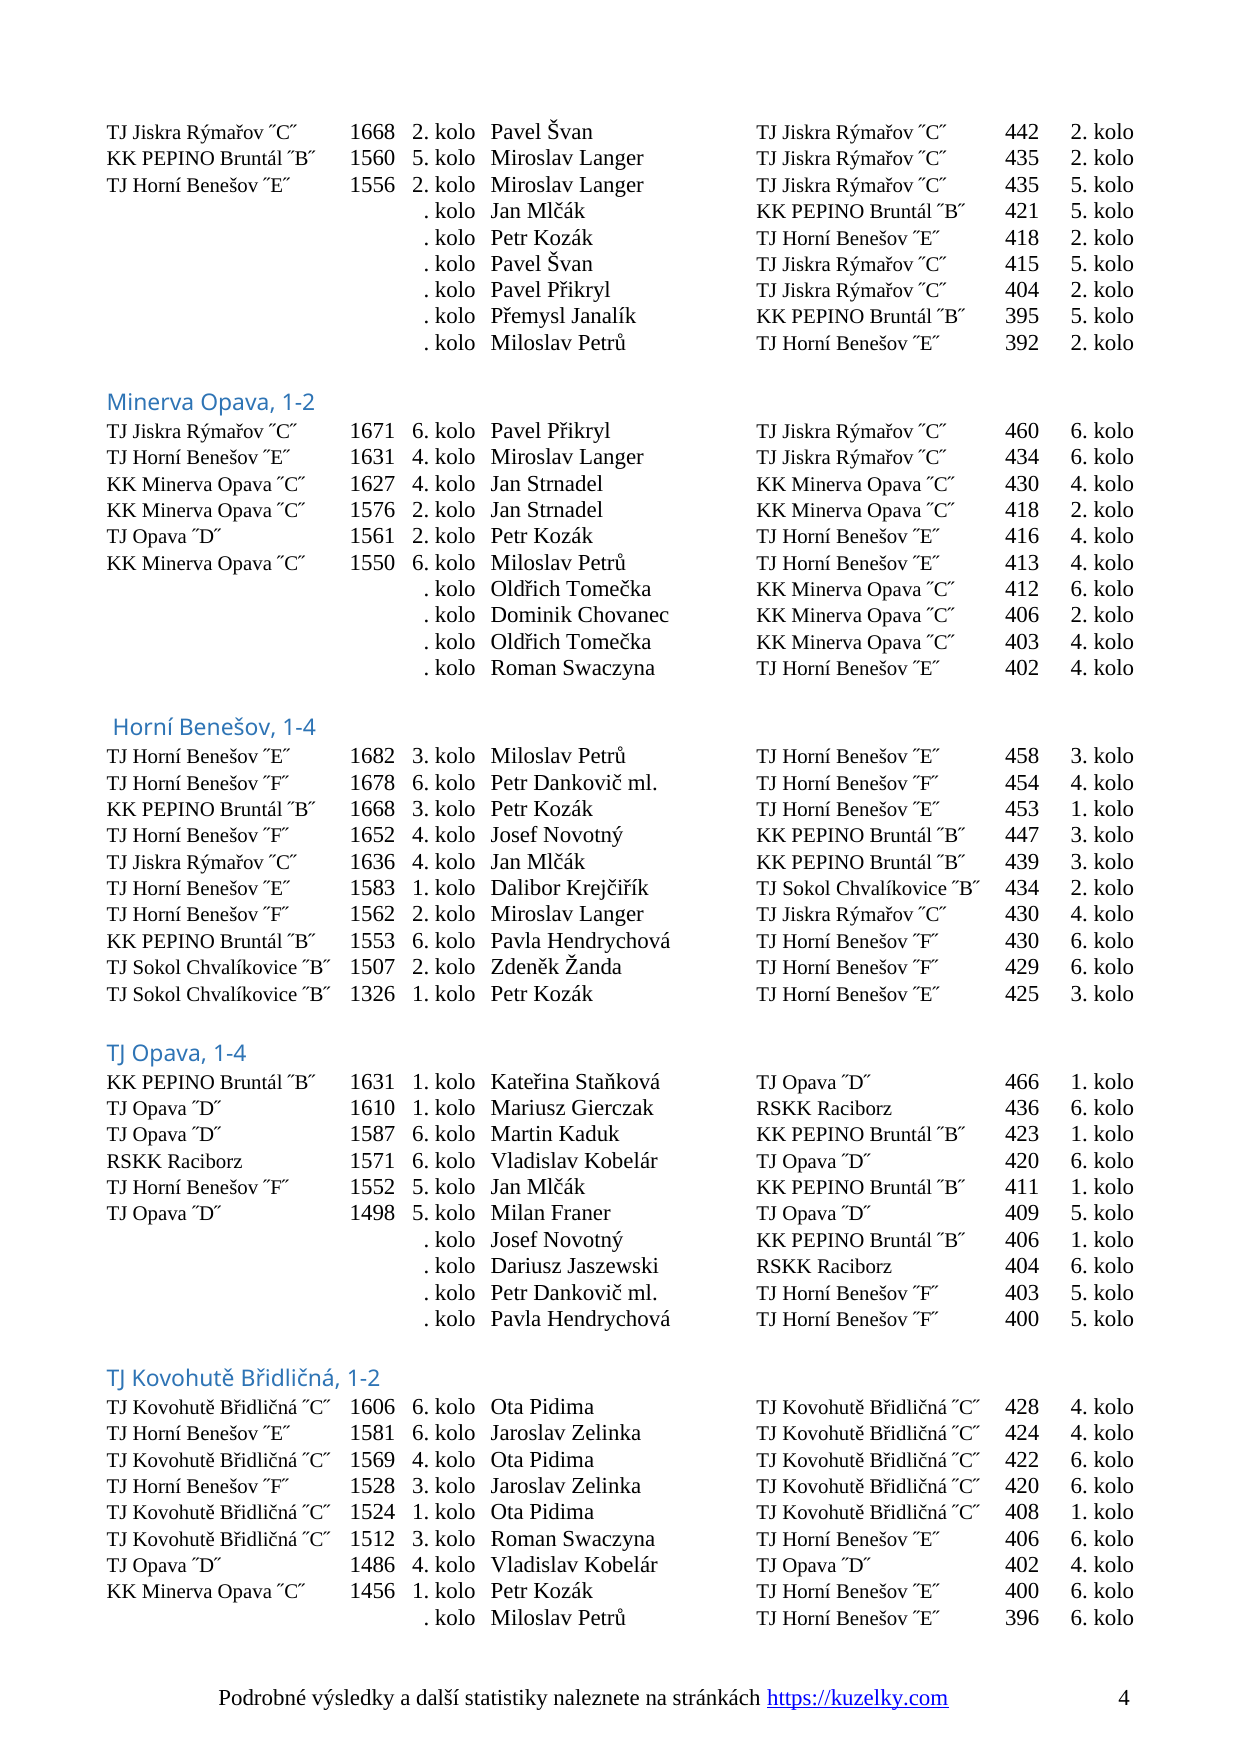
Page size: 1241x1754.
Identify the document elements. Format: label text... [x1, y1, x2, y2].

text KK PEPINO Bruntál ˝B˝ 1560 5. kolo Miroslav Langer TJ Jiskra Rýmařov ˝C˝ 435 2. kolo [106, 144, 1134, 171]
text TJ Horní Benešov ˝E˝ 1682 3. kolo Miloslav Petrů TJ Horní Benešov ˝E˝ 458 3. kolo [106, 742, 1134, 769]
text RSKK Raciborz 1571 6. kolo Vladislav Kobelár TJ Opava ˝D˝ 420 6. kolo [106, 1147, 1134, 1173]
text TJ Kovohutě Břidličná ˝C˝ 1569 4. kolo Ota Pidima TJ Kovohutě Břidličná ˝C˝ 422 6. kolo [106, 1446, 1134, 1472]
text . kolo Josef Novotný KK PEPINO Bruntál ˝B˝ 406 1. kolo [106, 1226, 1134, 1252]
text KK Minerva Opava ˝C˝ 1456 1. kolo Petr Kozák TJ Horní Benešov ˝E˝ 400 6. kolo [106, 1577, 1134, 1604]
text . kolo Oldřich Tomečka KK Minerva Opava ˝C˝ 403 4. kolo [106, 628, 1134, 654]
text TJ Horní Benešov ˝E˝ 1631 4. kolo Miroslav Langer TJ Jiskra Rýmařov ˝C˝ 434 6. kolo [106, 443, 1134, 470]
text TJ Horní Benešov ˝E˝ 1556 2. kolo Miroslav Langer TJ Jiskra Rýmařov ˝C˝ 435 5. kolo [106, 171, 1134, 197]
text . kolo Oldřich Tomečka KK Minerva Opava ˝C˝ 412 6. kolo [106, 575, 1134, 602]
text TJ Opava ˝D˝ 1610 1. kolo Mariusz Gierczak RSKK Raciborz 436 6. kolo [106, 1094, 1134, 1120]
text . kolo Petr Dankovič ml. TJ Horní Benešov ˝F˝ 403 5. kolo [106, 1278, 1134, 1305]
text . kolo Dominik Chovanec KK Minerva Opava ˝C˝ 406 2. kolo [106, 602, 1134, 628]
text TJ Opava ˝D˝ 1587 6. kolo Martin Kaduk KK PEPINO Bruntál ˝B˝ 423 1. kolo [106, 1120, 1134, 1147]
text TJ Horní Benešov ˝F˝ 1678 6. kolo Petr Dankovič ml. TJ Horní Benešov ˝F˝ 454 4. kolo [106, 769, 1134, 795]
text TJ Sokol Chvalíkovice ˝B˝ 1507 2. kolo Zdeněk Žanda TJ Horní Benešov ˝F˝ 429 6. kolo [106, 953, 1134, 979]
subtitle TJ Opava, 1-4 [106, 1036, 1134, 1068]
text KK Minerva Opava ˝C˝ 1550 6. kolo Miloslav Petrů TJ Horní Benešov ˝E˝ 413 4. kolo [106, 549, 1134, 575]
text TJ Horní Benešov ˝E˝ 1583 1. kolo Dalibor Krejčiřík TJ Sokol Chvalíkovice ˝B˝ 434 2. kolo [106, 874, 1134, 901]
text TJ Opava ˝D˝ 1561 2. kolo Petr Kozák TJ Horní Benešov ˝E˝ 416 4. kolo [106, 522, 1134, 549]
text TJ Horní Benešov ˝F˝ 1562 2. kolo Miroslav Langer TJ Jiskra Rýmařov ˝C˝ 430 4. kolo [106, 901, 1134, 927]
text TJ Jiskra Rýmařov ˝C˝ 1636 4. kolo Jan Mlčák KK PEPINO Bruntál ˝B˝ 439 3. kolo [106, 848, 1134, 874]
text KK PEPINO Bruntál ˝B˝ 1668 3. kolo Petr Kozák TJ Horní Benešov ˝E˝ 453 1. kolo [106, 795, 1134, 821]
text . kolo Dariusz Jaszewski RSKK Raciborz 404 6. kolo [106, 1252, 1134, 1278]
text TJ Jiskra Rýmařov ˝C˝ 1671 6. kolo Pavel Přikryl TJ Jiskra Rýmařov ˝C˝ 460 6. kolo [106, 417, 1134, 443]
text TJ Horní Benešov ˝F˝ 1652 4. kolo Josef Novotný KK PEPINO Bruntál ˝B˝ 447 3. kolo [106, 821, 1134, 848]
text TJ Kovohutě Břidličná ˝C˝ 1512 3. kolo Roman Swaczyna TJ Horní Benešov ˝E˝ 406 6. kolo [106, 1525, 1134, 1551]
text TJ Sokol Chvalíkovice ˝B˝ 1326 1. kolo Petr Kozák TJ Horní Benešov ˝E˝ 425 3. kolo [106, 979, 1134, 1006]
text KK Minerva Opava ˝C˝ 1576 2. kolo Jan Strnadel KK Minerva Opava ˝C˝ 418 2. kolo [106, 496, 1134, 522]
text . kolo Petr Kozák TJ Horní Benešov ˝E˝ 418 2. kolo [106, 223, 1134, 250]
text . kolo Pavla Hendrychová TJ Horní Benešov ˝F˝ 400 5. kolo [106, 1305, 1134, 1331]
text KK PEPINO Bruntál ˝B˝ 1553 6. kolo Pavla Hendrychová TJ Horní Benešov ˝F˝ 430 6. kolo [106, 927, 1134, 953]
text TJ Horní Benešov ˝F˝ 1528 3. kolo Jaroslav Zelinka TJ Kovohutě Břidličná ˝C˝ 420 6. kolo [106, 1472, 1134, 1498]
text . kolo Pavel Přikryl TJ Jiskra Rýmařov ˝C˝ 404 2. kolo [106, 276, 1134, 303]
text TJ Opava ˝D˝ 1486 4. kolo Vladislav Kobelár TJ Opava ˝D˝ 402 4. kolo [106, 1551, 1134, 1577]
subtitle Horní Benešov, 1-4 [106, 711, 1134, 742]
text TJ Kovohutě Břidličná ˝C˝ 1524 1. kolo Ota Pidima TJ Kovohutě Břidličná ˝C˝ 408 1. kolo [106, 1498, 1134, 1525]
text . kolo Přemysl Janalík KK PEPINO Bruntál ˝B˝ 395 5. kolo [106, 303, 1134, 329]
text TJ Horní Benešov ˝F˝ 1552 5. kolo Jan Mlčák KK PEPINO Bruntál ˝B˝ 411 1. kolo [106, 1173, 1134, 1199]
text TJ Jiskra Rýmařov ˝C˝ 1668 2. kolo Pavel Švan TJ Jiskra Rýmařov ˝C˝ 442 2. kolo [106, 118, 1134, 144]
text . kolo Roman Swaczyna TJ Horní Benešov ˝E˝ 402 4. kolo [106, 654, 1134, 681]
text . kolo Jan Mlčák KK PEPINO Bruntál ˝B˝ 421 5. kolo [106, 197, 1134, 223]
text TJ Kovohutě Břidličná ˝C˝ 1606 6. kolo Ota Pidima TJ Kovohutě Břidličná ˝C˝ 428 4. kolo [106, 1393, 1134, 1419]
text KK PEPINO Bruntál ˝B˝ 1631 1. kolo Kateřina Staňková TJ Opava ˝D˝ 466 1. kolo [106, 1068, 1134, 1094]
subtitle TJ Kovohutě Břidličná, 1-2 [106, 1362, 1134, 1393]
text TJ Horní Benešov ˝E˝ 1581 6. kolo Jaroslav Zelinka TJ Kovohutě Břidličná ˝C˝ 424 4. kolo [106, 1419, 1134, 1446]
text TJ Opava ˝D˝ 1498 5. kolo Milan Franer TJ Opava ˝D˝ 409 5. kolo [106, 1199, 1134, 1226]
subtitle Minerva Opava, 1-2 [106, 386, 1134, 417]
text . kolo Miloslav Petrů TJ Horní Benešov ˝E˝ 392 2. kolo [106, 329, 1134, 355]
text . kolo Pavel Švan TJ Jiskra Rýmařov ˝C˝ 415 5. kolo [106, 250, 1134, 276]
text . kolo Miloslav Petrů TJ Horní Benešov ˝E˝ 396 6. kolo [106, 1604, 1134, 1630]
text KK Minerva Opava ˝C˝ 1627 4. kolo Jan Strnadel KK Minerva Opava ˝C˝ 430 4. kolo [106, 470, 1134, 496]
